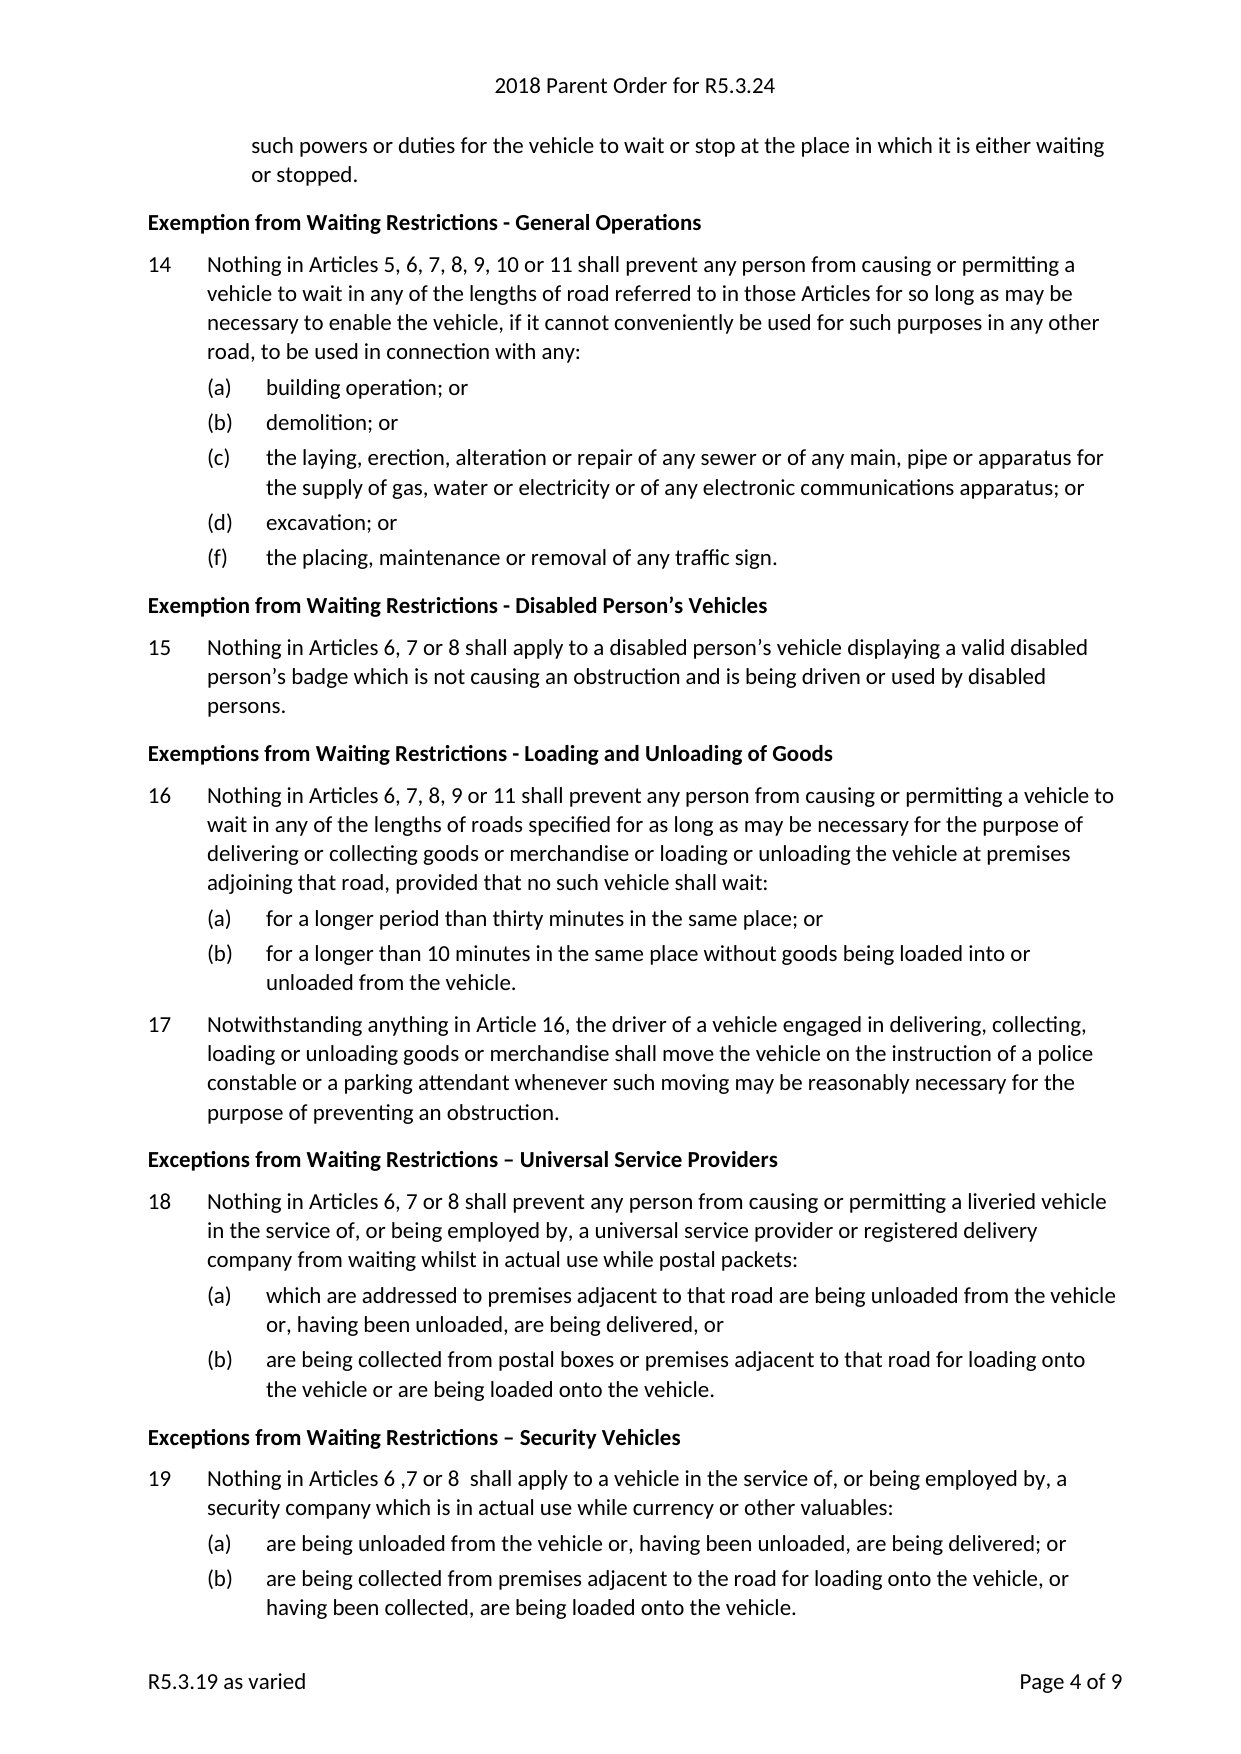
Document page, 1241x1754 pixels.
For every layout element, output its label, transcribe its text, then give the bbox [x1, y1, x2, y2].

text Exceptions from Waiting Restrictions – Security Vehicles [148, 1422, 1122, 1451]
text (a) for a longer period than thirty minutes in the same place; or [207, 903, 1122, 932]
text 18 Nothing in Articles 6, 7 or 8 shall prevent any person from causing or permitting a liveried vehicle in the service of, or being employed by, a universal service provider or registered delivery company from waiting whilst in actual use while postal packets: [148, 1186, 1122, 1274]
text 17 Notwithstanding anything in Article 16, the driver of a vehicle engaged in delivering, collecting, loading or unloading goods or merchandise shall move the vehicle on the instruction of a police constable or a parking attendant whenever such moving may be reasonably necessary for the purpose of preventing an obstruction. [148, 1009, 1122, 1126]
text (c) the laying, erection, alteration or repair of any sewer or of any main, pipe or apparatus for the supply of gas, water or electricity or of any electronic communications apparatus; or [207, 442, 1122, 501]
text Exemptions from Waiting Restrictions - Loading and Unloading of Goods [148, 738, 1122, 767]
text 15 Nothing in Articles 6, 7 or 8 shall apply to a disabled person’s vehicle displaying a valid disabled person’s badge which is not causing an obstruction and is being driven or used by disabled persons. [148, 632, 1122, 719]
text (d) excavation; or [207, 507, 1122, 536]
text 14 Nothing in Articles 5, 6, 7, 8, 9, 10 or 11 shall prevent any person from causing or permitting a vehicle to wait in any of the lengths of road referred to in those Articles for so long as may be necessary to enable the vehicle, if it cannot conveniently be used for such purposes in any other road, to be used in connection with any: [148, 249, 1122, 365]
text (a) which are addressed to premises adjacent to that road are being unloaded from the vehicle or, having been unloaded, are being delivered, or [207, 1280, 1122, 1338]
text (b) are being collected from premises adjacent to the road for loading onto the vehicle, or having been collected, are being loaded onto the vehicle. [207, 1563, 1122, 1622]
text (b) for a longer than 10 minutes in the same place without goods being loaded into or unloaded from the vehicle. [207, 938, 1122, 997]
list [207, 130, 1122, 188]
text (a) are being unloaded from the vehicle or, having been unloaded, are being delivered; or [207, 1528, 1122, 1557]
text 16 Nothing in Articles 6, 7, 8, 9 or 11 shall prevent any person from causing or permitting a vehicle to wait in any of the lengths of roads specified for as long as may be necessary for the purpose of delivering or collecting goods or merchandise or loading or unloading the vehicle at premises adjoining that road, provided that no such vehicle shall wait: [148, 780, 1122, 897]
text (a) building operation; or [207, 372, 1122, 401]
text Exemption from Waiting Restrictions - General Operations [148, 207, 1122, 236]
text (b) are being collected from postal boxes or premises adjacent to that road for loading onto the vehicle or are being loaded onto the vehicle. [207, 1344, 1122, 1403]
text Exceptions from Waiting Restrictions – Universal Service Providers [148, 1144, 1122, 1174]
text Exemption from Waiting Restrictions - Disabled Person’s Vehicles [148, 590, 1122, 619]
text (b) demolition; or [207, 407, 1122, 436]
text 19 Nothing in Articles 6 ,7 or 8 shall apply to a vehicle in the service of, or being employed by, a security company which is in actual use while currency or other valuables: [148, 1463, 1122, 1522]
text (f) the placing, maintenance or removal of any traffic sign. [207, 542, 1122, 572]
